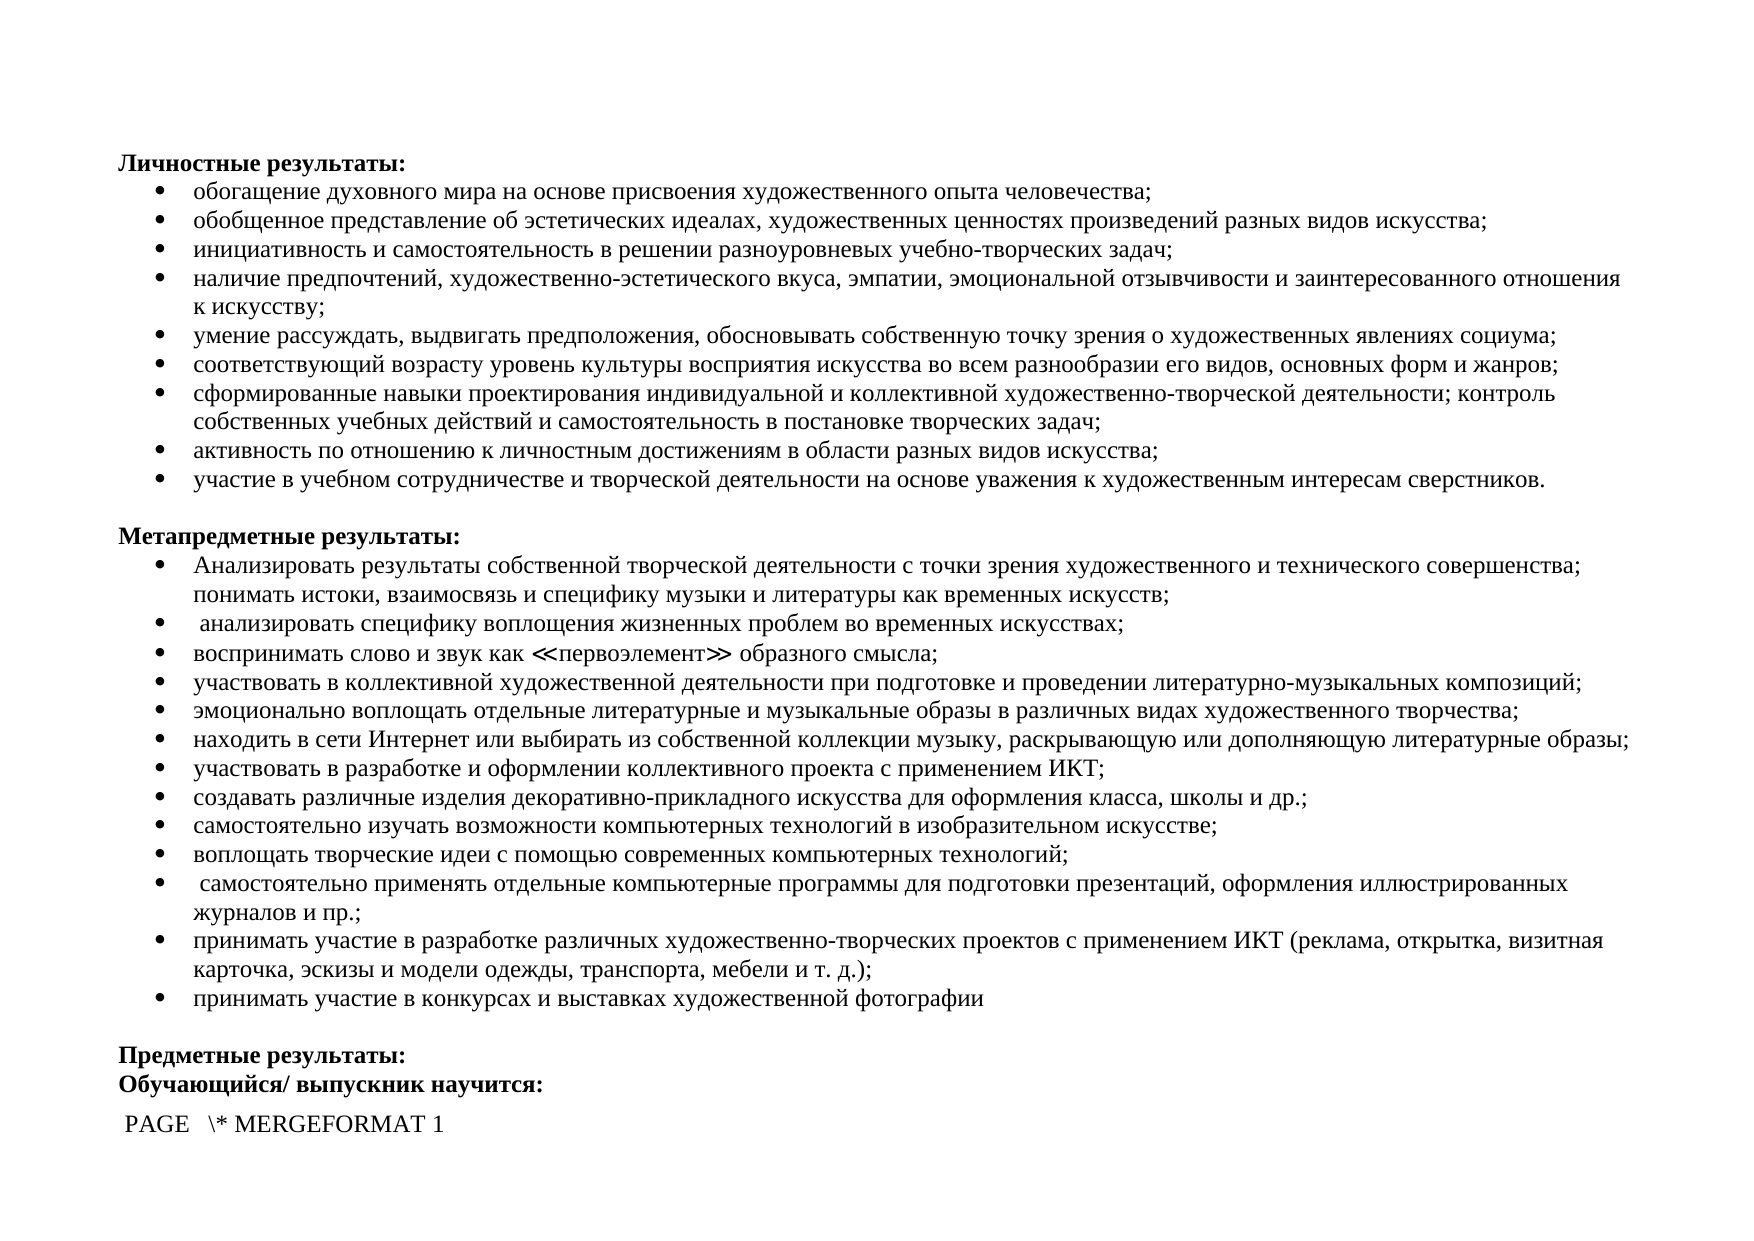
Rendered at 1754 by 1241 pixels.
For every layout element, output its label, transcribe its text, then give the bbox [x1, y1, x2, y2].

text Предметные результаты: [118, 1040, 1636, 1069]
list эмоционально воплощать отдельные литературные и музыкальные образы в различных видах художественного творчества; [156, 695, 1636, 724]
list обобщенное представление об эстетических идеалах, художественных ценностях произведений разных видов искусства; [156, 205, 1636, 234]
list обогащение духовного мира на основе присвоения художественного опыта человечества; [156, 176, 1636, 205]
list участвовать в разработке и оформлении коллективного проекта с применением ИКТ; [156, 753, 1636, 782]
list принимать участие в разработке различных художественно-творческих проектов с применением ИКТ (реклама, открытка, визитная карточка, эскизы и модели одежды, транспорта, мебели и т. д.); [156, 925, 1636, 983]
list анализировать специфику воплощения жизненных проблем во временных искусствах; [156, 608, 1636, 636]
list находить в сети Интернет или выбирать из собственной коллекции музыку, раскрывающую или дополняющую литературные образы; [156, 724, 1636, 753]
list участвовать в коллективной художественной деятельности при подготовке и проведении литературно-музыкальных композиций; [156, 667, 1636, 695]
list наличие предпочтений, художественно-эстетического вкуса, эмпатии, эмоциональной отзывчивости и заинтересованного отношения к искусству; [156, 263, 1636, 320]
list участие в учебном сотрудничестве и творческой деятельности на основе уважения к художественным интересам сверстников. [156, 464, 1636, 493]
list воспринимать слово и звук как ≪первоэлемент≫ образного смысла; [156, 636, 1636, 667]
text Личностные результаты: [118, 148, 1636, 176]
list самостоятельно изучать возможности компьютерных технологий в изобразительном искусстве; [156, 810, 1636, 839]
list сформированные навыки проектирования индивидуальной и коллективной художественно-творческой деятельности; контроль собственных учебных действий и самостоятельность в постановке творческих задач; [156, 378, 1636, 435]
text Обучающийся/ выпускник научится: [118, 1069, 1636, 1098]
list Анализировать результаты собственной творческой деятельности с точки зрения художественного и технического совершенства; понимать истоки, взаимосвязь и специфику музыки и литературы как временных искусств; [156, 550, 1636, 608]
list умение рассуждать, выдвигать предположения, обосновывать собственную точку зрения о художественных явлениях социума; [156, 320, 1636, 349]
text Метапредметные результаты: [118, 521, 1636, 550]
list соответствующий возрасту уровень культуры восприятия искусства во всем разнообразии его видов, основных форм и жанров; [156, 349, 1636, 378]
list самостоятельно применять отдельные компьютерные программы для подготовки презентаций, оформления иллюстрированных журналов и пр.; [156, 868, 1636, 925]
list создавать различные изделия декоративно-прикладного искусства для оформления класса, школы и др.; [156, 782, 1636, 810]
list воплощать творческие идеи с помощью современных компьютерных технологий; [156, 839, 1636, 868]
list инициативность и самостоятельность в решении разноуровневых учебно-творческих задач; [156, 234, 1636, 263]
list активность по отношению к личностным достижениям в области разных видов искусства; [156, 435, 1636, 464]
list принимать участие в конкурсах и выставках художественной фотографии [156, 983, 1636, 1012]
